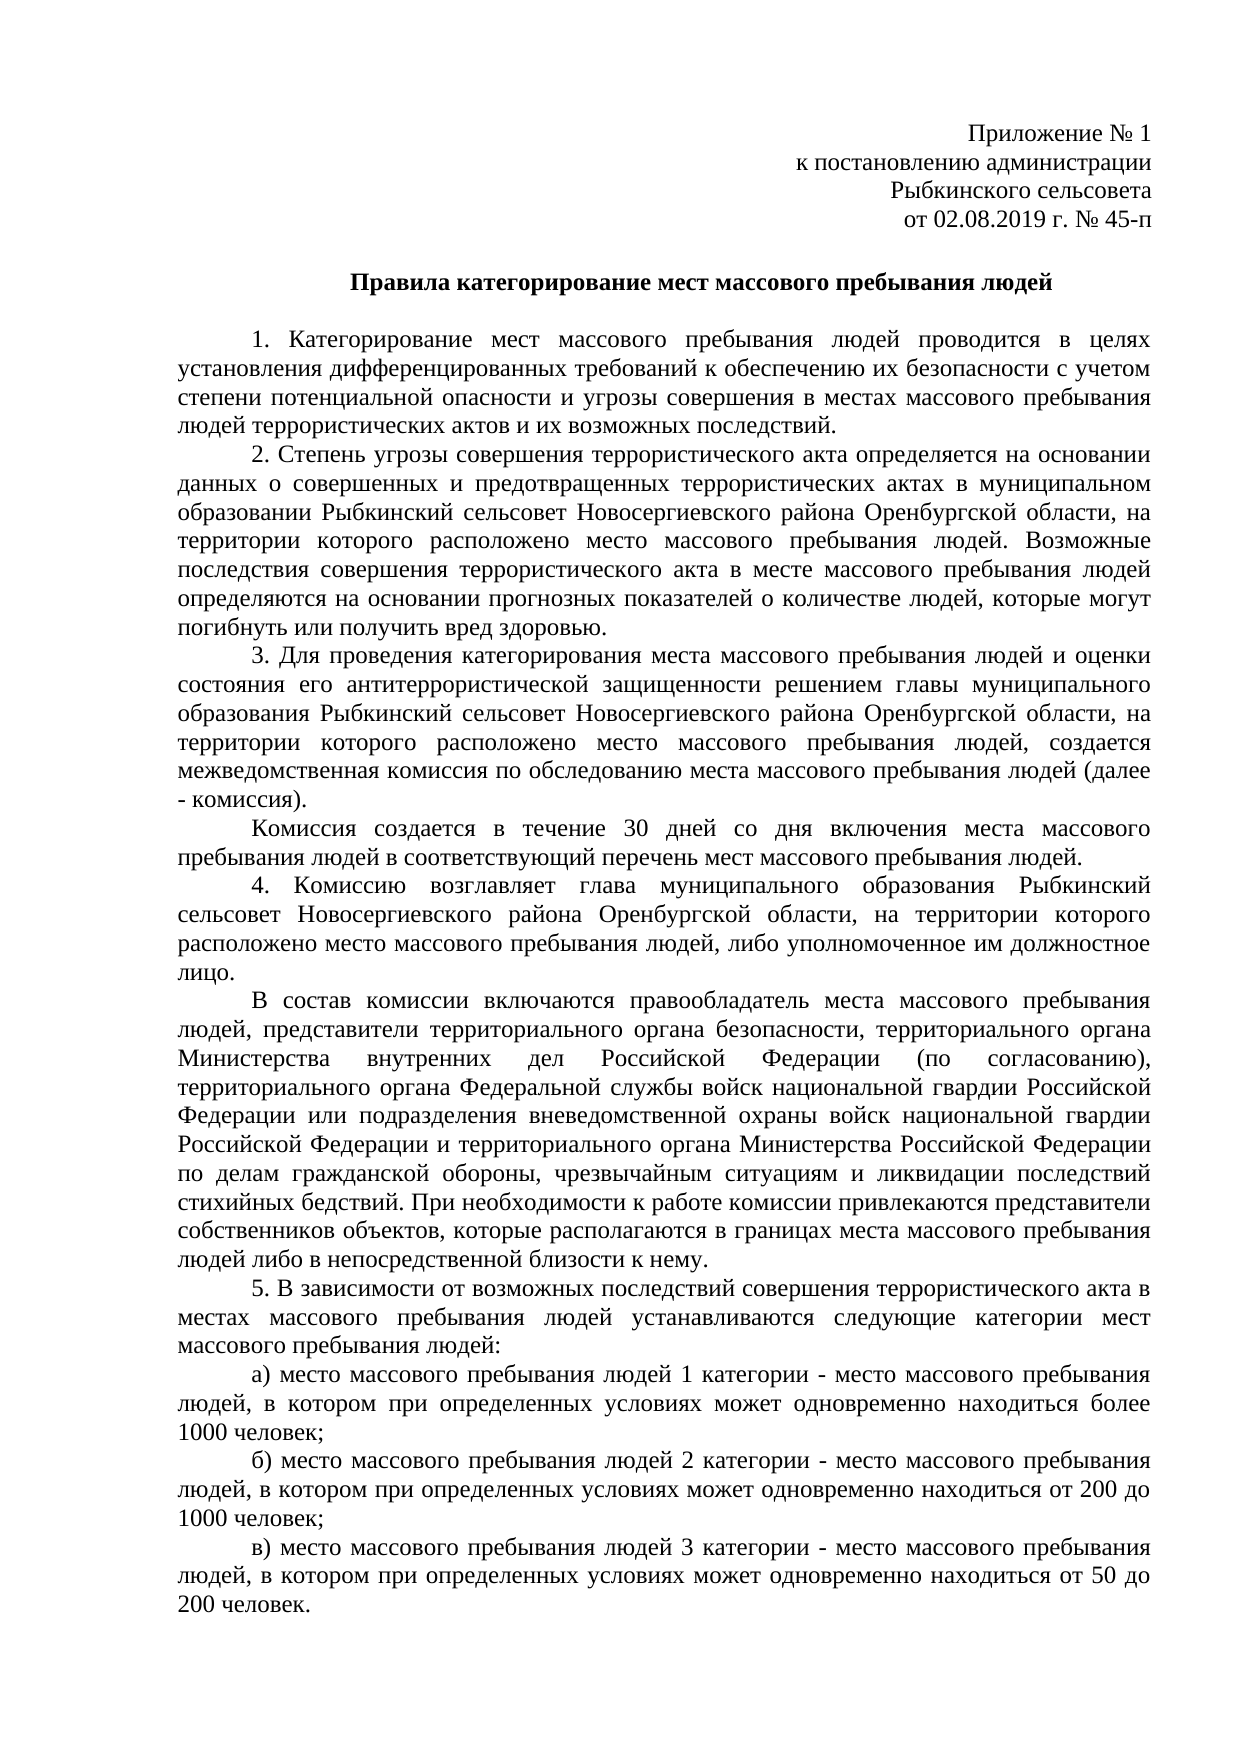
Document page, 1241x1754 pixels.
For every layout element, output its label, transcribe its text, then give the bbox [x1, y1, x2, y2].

text а) место массового пребывания людей 1 категории - место массового пребывания людей, в котором при определенных условиях может одновременно находиться более 1000 человек; [177, 1359, 1152, 1445]
text к постановлению администрации [177, 147, 1152, 176]
text 2. Степень угрозы совершения террористического акта определяется на основании данных о совершенных и предотвращенных террористических актах в муниципальном образовании Рыбкинский сельсовет Новосергиевского района Оренбургской области, на территории которого расположено место массового пребывания людей. Возможные последствия совершения террористического акта в месте массового пребывания людей определяются на основании прогнозных показателей о количестве людей, которые могут погибнуть или получить вред здоровью. [177, 439, 1152, 640]
text Рыбкинского сельсовета [177, 176, 1152, 204]
text Комиссия создается в течение 30 дней со дня включения места массового пребывания людей в соответствующий перечень мест массового пребывания людей. [177, 813, 1152, 870]
text Правила категорирование мест массового пребывания людей [177, 267, 1152, 295]
text 3. Для проведения категорирования места массового пребывания людей и оценки состояния его антитеррористической защищенности решением главы муниципального образования Рыбкинский сельсовет Новосергиевского района Оренбургской области, на территории которого расположено место массового пребывания людей, создается межведомственная комиссия по обследованию места массового пребывания людей (далее - комиссия). [177, 640, 1152, 813]
text в) место массового пребывания людей 3 категории - место массового пребывания людей, в котором при определенных условиях может одновременно находиться от 50 до 200 человек. [177, 1532, 1152, 1618]
text б) место массового пребывания людей 2 категории - место массового пребывания людей, в котором при определенных условиях может одновременно находиться от 200 до 1000 человек; [177, 1445, 1152, 1532]
text В состав комиссии включаются правообладатель места массового пребывания людей, представители территориального органа безопасности, территориального органа Министерства внутренних дел Российской Федерации (по согласованию), территориального органа Федеральной службы войск национальной гвардии Российской Федерации или подразделения вневедомственной охраны войск национальной гвардии Российской Федерации и территориального органа Министерства Российской Федерации по делам гражданской обороны, чрезвычайным ситуациям и ликвидации последствий стихийных бедствий. При необходимости к работе комиссии привлекаются представители собственников объектов, которые располагаются в границах места массового пребывания людей либо в непосредственной близости к нему. [177, 985, 1152, 1273]
list от 02.08.2019 г. № 45-п [177, 204, 1152, 233]
text 5. В зависимости от возможных последствий совершения террористического акта в местах массового пребывания людей устанавливаются следующие категории мест массового пребывания людей: [177, 1273, 1152, 1359]
text Приложение № 1 [177, 118, 1152, 147]
text 4. Комиссию возглавляет глава муниципального образования Рыбкинский сельсовет Новосергиевского района Оренбургской области, на территории которого расположено место массового пребывания людей, либо уполномоченное им должностное лицо. [177, 870, 1152, 985]
text 1. Категорирование мест массового пребывания людей проводится в целях установления дифференцированных требований к обеспечению их безопасности с учетом степени потенциальной опасности и угрозы совершения в местах массового пребывания людей террористических актов и их возможных последствий. [177, 324, 1152, 439]
